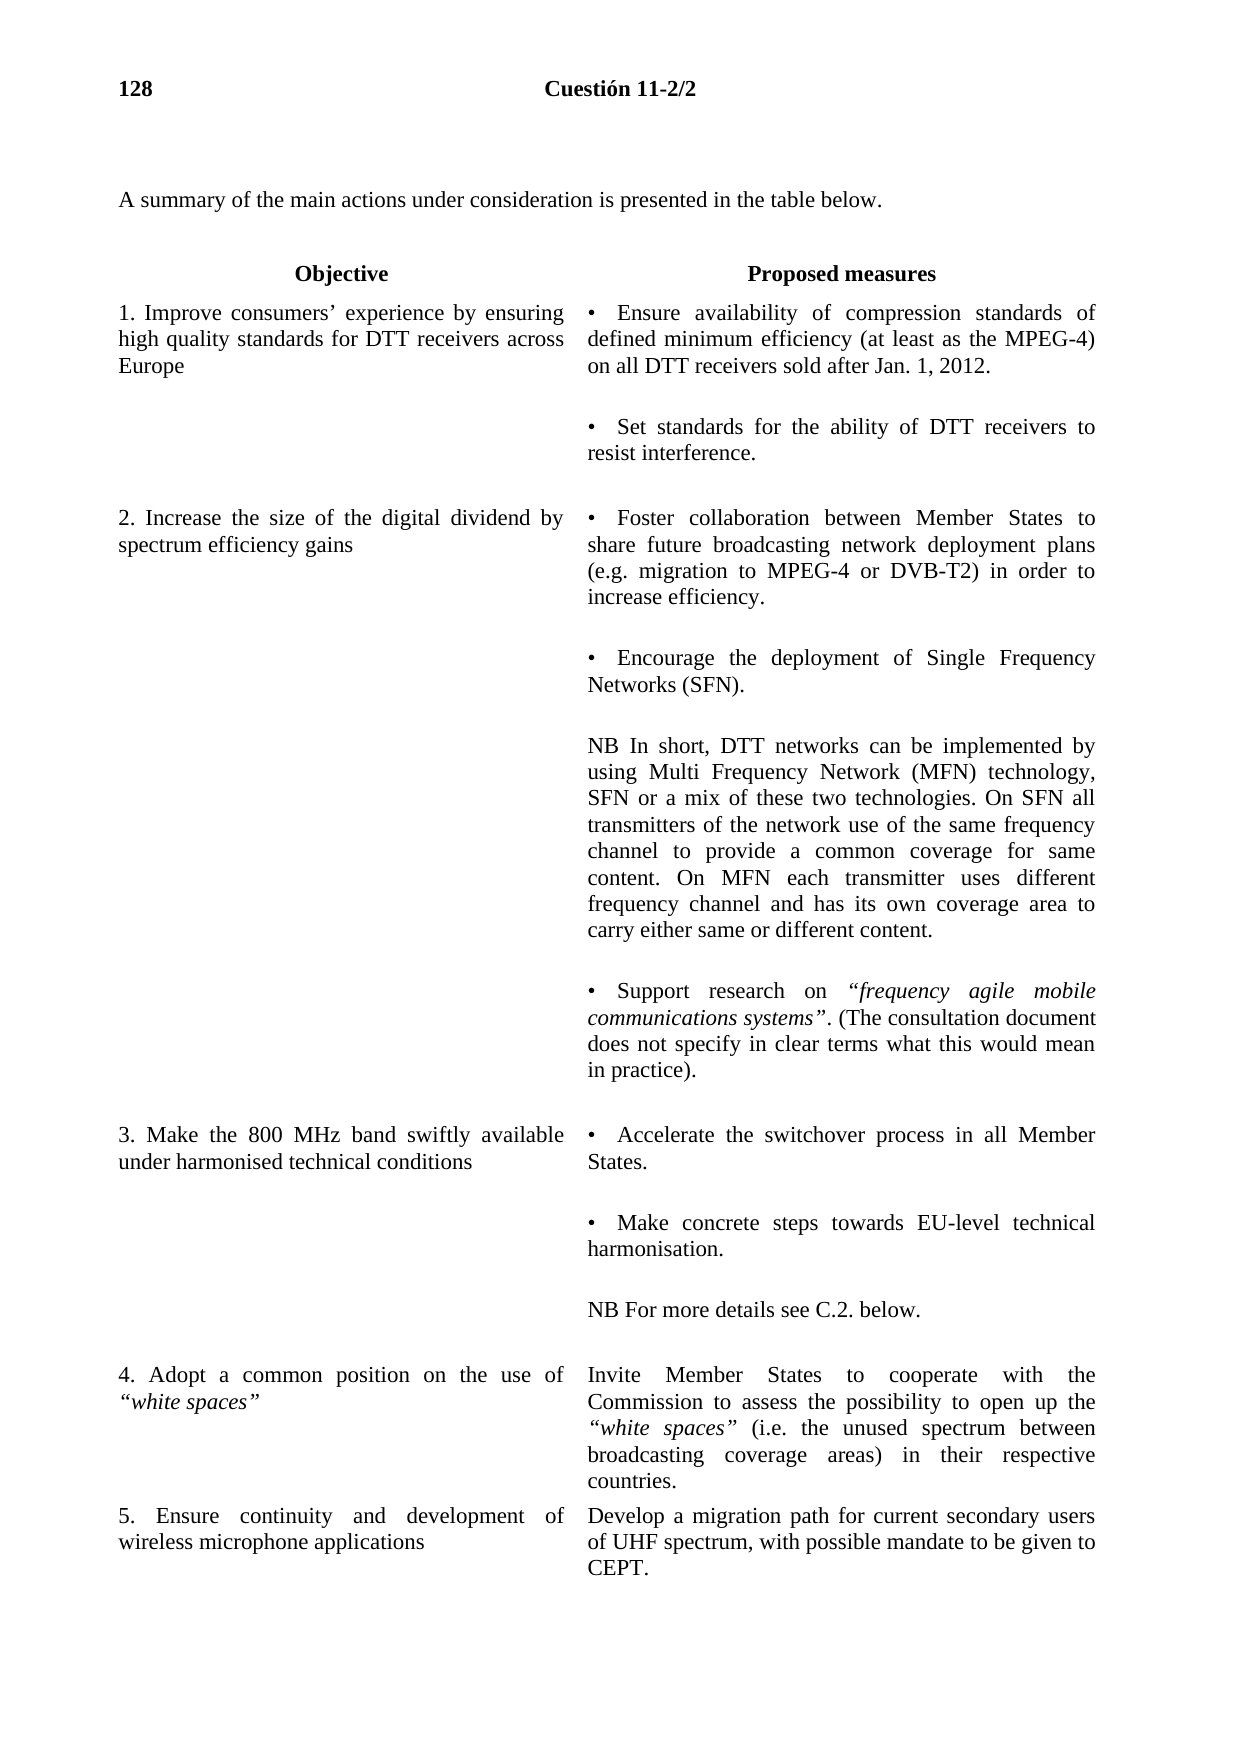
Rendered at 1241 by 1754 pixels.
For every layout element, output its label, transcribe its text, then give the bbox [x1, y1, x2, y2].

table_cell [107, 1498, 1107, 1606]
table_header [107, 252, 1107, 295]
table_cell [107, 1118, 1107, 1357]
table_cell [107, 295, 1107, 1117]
text A summary of the main actions under consideration is presented in the table below. [118, 187, 1122, 213]
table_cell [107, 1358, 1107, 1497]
